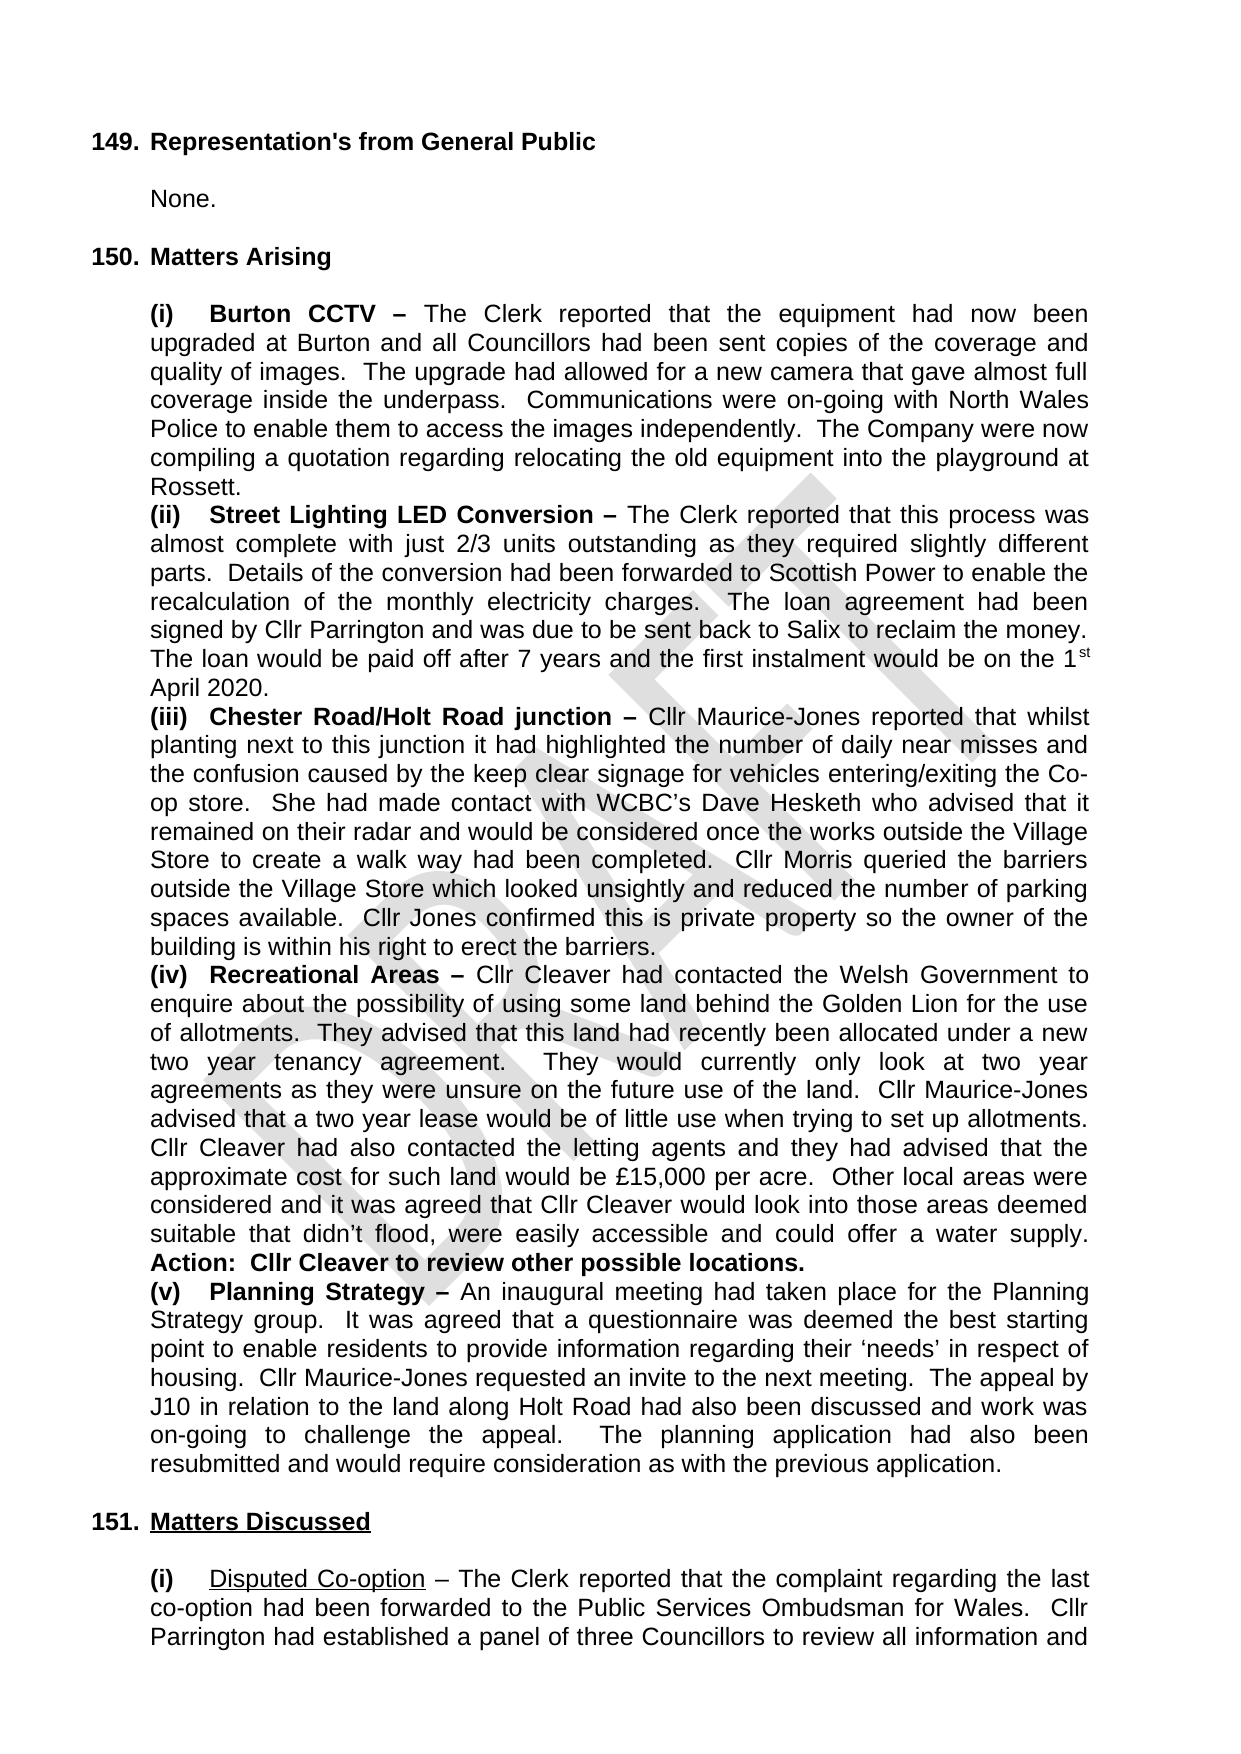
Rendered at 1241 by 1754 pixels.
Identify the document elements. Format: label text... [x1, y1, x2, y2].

text 150. Matters Arising [91, 242, 1090, 270]
list Planning Strategy – An inaugural meeting had taken place for the Planning Strategy group. It was agreed that a questionnaire was deemed the best starting point to enable residents to provide information regarding their ‘needs’ in respect of housing. Cllr Maurice-Jones requested an invite to the next meeting. The appeal by J10 in relation to the land along Holt Road had also been discussed and work was on-going to challenge the appeal. The planning application had also been resubmitted and would require consideration as with the previous application. [150, 1277, 1090, 1478]
text 149. Representation's from General Public [91, 127, 1090, 155]
list Burton CCTV – The Clerk reported that the equipment had now been upgraded at Burton and all Councillors had been sent copies of the coverage and quality of images. The upgrade had allowed for a new camera that gave almost full coverage inside the underpass. Communications were on-going with North Wales Police to enable them to access the images independently. The Company were now compiling a quotation regarding relocating the old equipment into the playground at Rossett. [150, 299, 1090, 500]
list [150, 1564, 1090, 1650]
list Street Lighting LED Conversion – The Clerk reported that this process was almost complete with just 2/3 units outstanding as they required slightly different parts. Details of the conversion had been forwarded to Scottish Power to enable the recalculation of the monthly electricity charges. The loan agreement had been signed by Cllr Parrington and was due to be sent back to Salix to reclaim the money. The loan would be paid off after 7 years and the first instalment would be on the 1st April 2020. [150, 500, 1090, 702]
text 151. Matters Discussed [91, 1507, 1090, 1535]
list Chester Road/Holt Road junction – Cllr Maurice-Jones reported that whilst planting next to this junction it had highlighted the number of daily near misses and the confusion caused by the keep clear signage for vehicles entering/exiting the Co-op store. She had made contact with WCBC’s Dave Hesketh who advised that it remained on their radar and would be considered once the works outside the Village Store to create a walk way had been completed. Cllr Morris queried the barriers outside the Village Store which looked unsightly and reduced the number of parking spaces available. Cllr Jones confirmed this is private property so the owner of the building is within his right to erect the barriers. [150, 702, 1090, 960]
text None. [91, 184, 1090, 213]
list Recreational Areas – Cllr Cleaver had contacted the Welsh Government to enquire about the possibility of using some land behind the Golden Lion for the use of allotments. They advised that this land had recently been allocated under a new two year tenancy agreement. They would currently only look at two year agreements as they were unsure on the future use of the land. Cllr Maurice-Jones advised that a two year lease would be of little use when trying to set up allotments. Cllr Cleaver had also contacted the letting agents and they had advised that the approximate cost for such land would be £15,000 per acre. Other local areas were considered and it was agreed that Cllr Cleaver would look into those areas deemed suitable that didn’t flood, were easily accessible and could offer a water supply. Action: Cllr Cleaver to review other possible locations. [150, 960, 1090, 1277]
